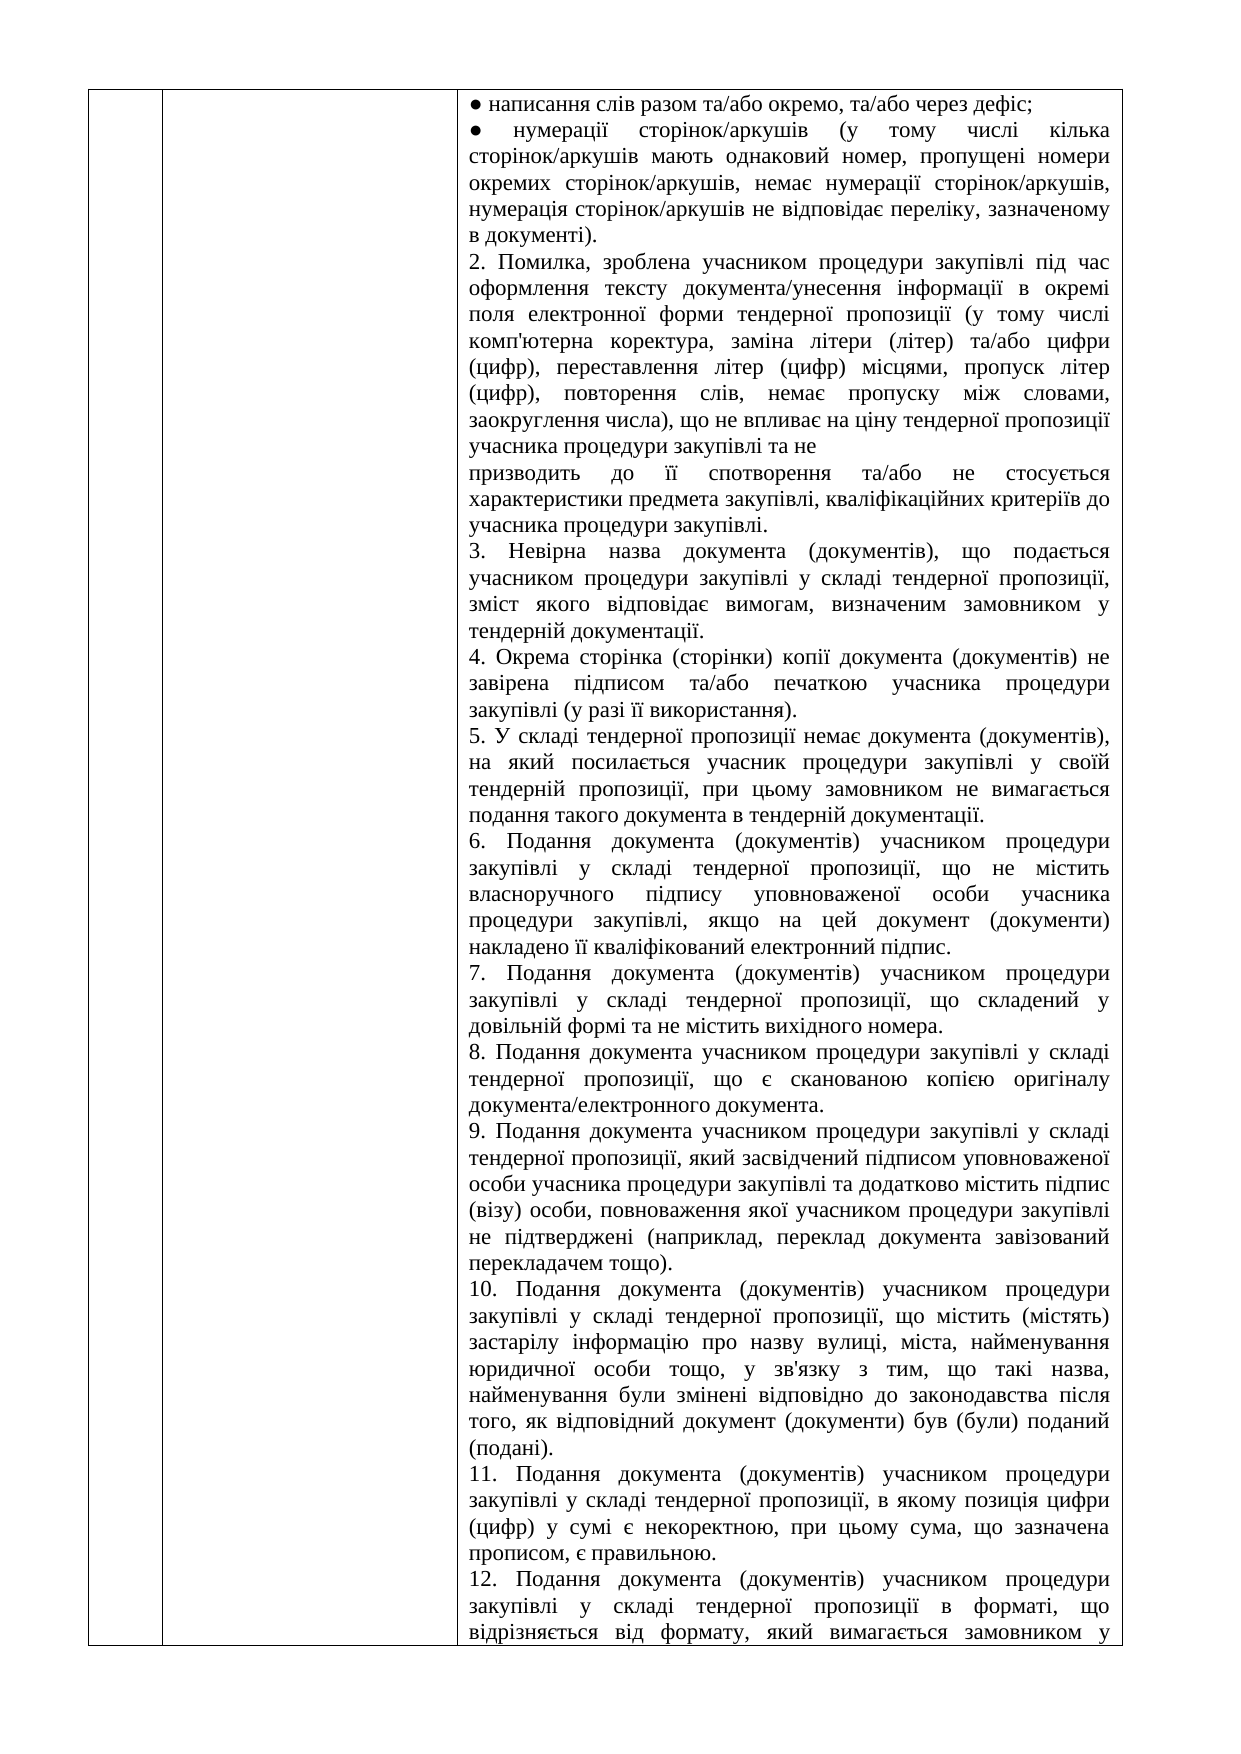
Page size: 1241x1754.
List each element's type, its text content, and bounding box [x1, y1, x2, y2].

table_cell 1 [89, 90, 162, 1644]
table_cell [458, 90, 1122, 1644]
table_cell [163, 90, 457, 1644]
